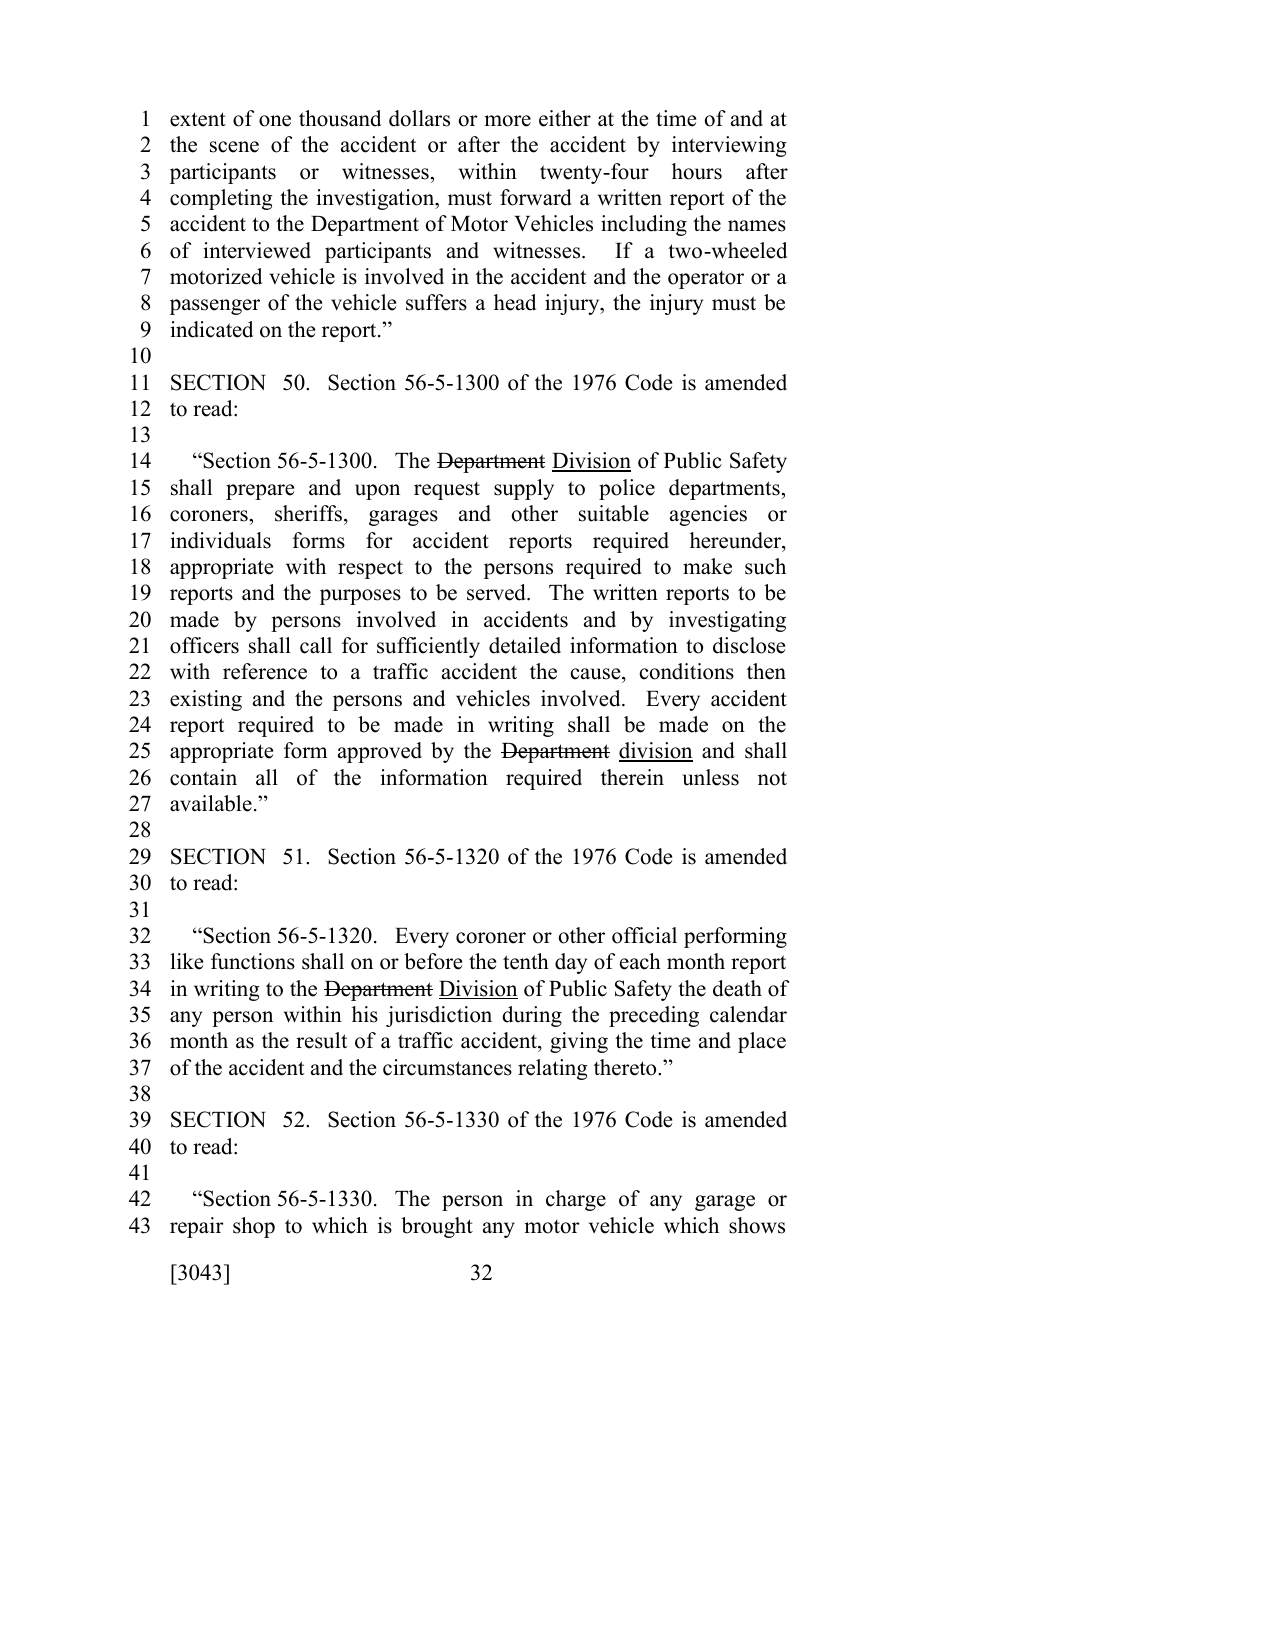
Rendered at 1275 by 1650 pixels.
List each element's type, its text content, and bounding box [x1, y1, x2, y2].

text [169, 105, 787, 342]
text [169, 1186, 787, 1238]
text SECTION 52. Section 56-5-1330 of the 1976 Code is amended to read: [169, 1106, 787, 1159]
text SECTION 50. Section 56-5-1300 of the 1976 Code is amended to read: [169, 368, 787, 421]
text “Section 56-5-1300. The Department Division of Public Safety shall prepare and upon request supply to police departments, coroners, sheriffs, garages and other suitable agencies or individuals forms for accident reports required hereunder, appropriate with respect to the persons required to make such reports and the purposes to be served. The written reports to be made by persons involved in accidents and by investigating officers shall call for sufficiently detailed information to disclose with reference to a traffic accident the cause, conditions then existing and the persons and vehicles involved. Every accident report required to be made in writing shall be made on the appropriate form approved by the Department division and shall contain all of the information required therein unless not available.” [169, 448, 787, 817]
text SECTION 51. Section 56-5-1320 of the 1976 Code is amended to read: [169, 843, 787, 896]
text “Section 56-5-1320. Every coroner or other official performing like functions shall on or before the tenth day of each month report in writing to the Department Division of Public Safety the death of any person within his jurisdiction during the preceding calendar month as the result of a traffic accident, giving the time and place of the accident and the circumstances relating thereto.” [169, 922, 787, 1080]
